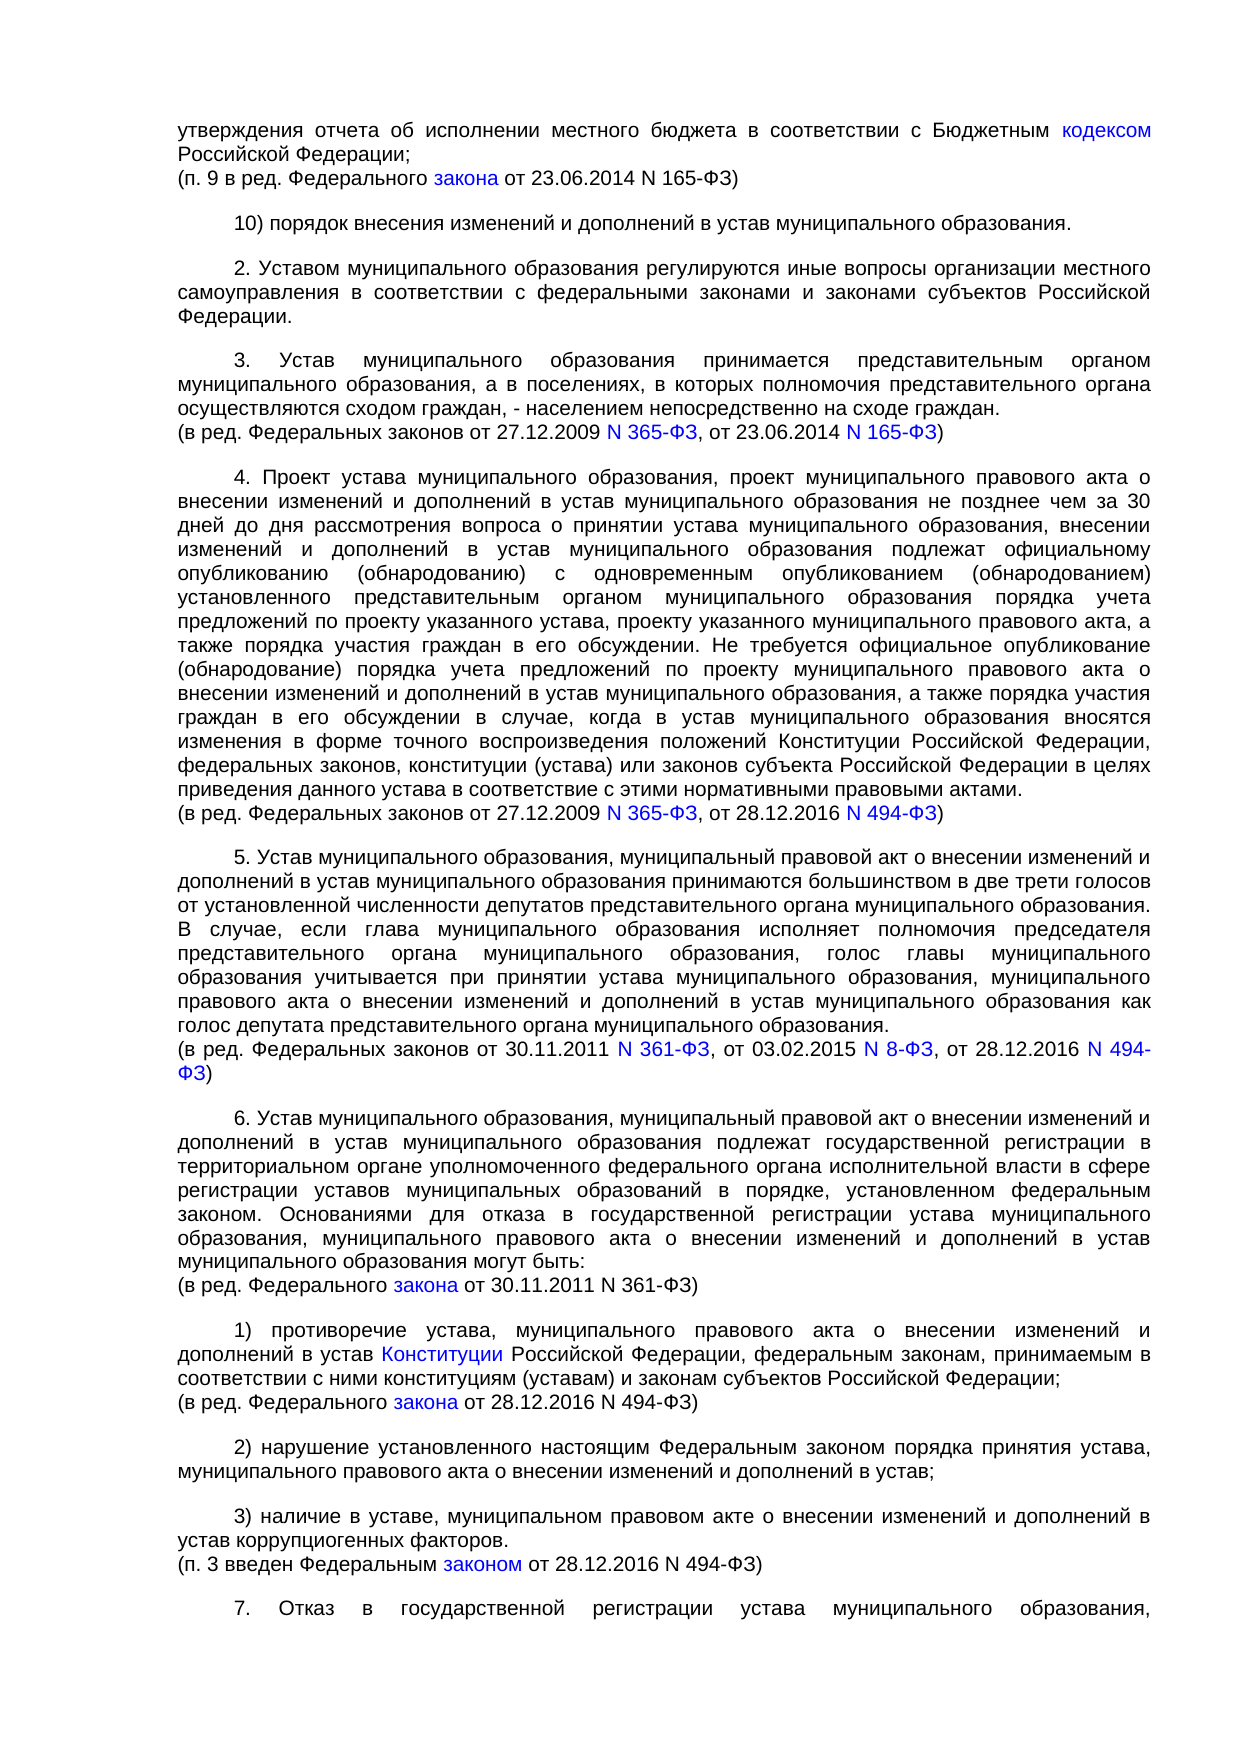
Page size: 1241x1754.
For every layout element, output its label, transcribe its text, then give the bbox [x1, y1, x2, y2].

text 2) нарушение установленного настоящим Федеральным законом порядка принятия устава, муниципального правового акта о внесении изменений и дополнений в устав; [177, 1435, 1152, 1483]
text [177, 118, 1152, 166]
text 2. Уставом муниципального образования регулируются иные вопросы организации местного самоуправления в соответствии с федеральными законами и законами субъектов Российской Федерации. [177, 256, 1152, 327]
text (в ред. Федерального закона от 28.12.2016 N 494-ФЗ) [177, 1390, 1152, 1414]
text 10) порядок внесения изменений и дополнений в устав муниципального образования. [177, 211, 1152, 235]
text (в ред. Федеральных законов от 30.11.2011 N 361-ФЗ, от 03.02.2015 N 8-ФЗ, от 28.12.2016 N 494-ФЗ) [177, 1037, 1152, 1085]
text (п. 3 введен Федеральным законом от 28.12.2016 N 494-ФЗ) [177, 1551, 1152, 1575]
text 5. Устав муниципального образования, муниципальный правовой акт о внесении изменений и дополнений в устав муниципального образования принимаются большинством в две трети голосов от установленной численности депутатов представительного органа муниципального образования. В случае, если глава муниципального образования исполняет полномочия председателя представительного органа муниципального образования, голос главы муниципального образования учитывается при принятии устава муниципального образования, муниципального правового акта о внесении изменений и дополнений в устав муниципального образования как голос депутата представительного органа муниципального образования. [177, 845, 1152, 1037]
text 3) наличие в уставе, муниципальном правовом акте о внесении изменений и дополнений в устав коррупциогенных факторов. [177, 1503, 1152, 1551]
text (в ред. Федерального закона от 30.11.2011 N 361-ФЗ) [177, 1273, 1152, 1297]
text (в ред. Федеральных законов от 27.12.2009 N 365-ФЗ, от 28.12.2016 N 494-ФЗ) [177, 800, 1152, 824]
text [177, 1596, 1152, 1620]
text 6. Устав муниципального образования, муниципальный правовой акт о внесении изменений и дополнений в устав муниципального образования подлежат государственной регистрации в территориальном органе уполномоченного федерального органа исполнительной власти в сфере регистрации уставов муниципальных образований в порядке, установленном федеральным законом. Основаниями для отказа в государственной регистрации устава муниципального образования, муниципального правового акта о внесении изменений и дополнений в устав муниципального образования могут быть: [177, 1106, 1152, 1273]
text 1) противоречие устава, муниципального правового акта о внесении изменений и дополнений в устав Конституции Российской Федерации, федеральным законам, принимаемым в соответствии с ними конституциям (уставам) и законам субъектов Российской Федерации; [177, 1318, 1152, 1390]
text (в ред. Федеральных законов от 27.12.2009 N 365-ФЗ, от 23.06.2014 N 165-ФЗ) [177, 420, 1152, 444]
text 4. Проект устава муниципального образования, проект муниципального правового акта о внесении изменений и дополнений в устав муниципального образования не позднее чем за 30 дней до дня рассмотрения вопроса о принятии устава муниципального образования, внесении изменений и дополнений в устав муниципального образования подлежат официальному опубликованию (обнародованию) с одновременным опубликованием (обнародованием) установленного представительным органом муниципального образования порядка учета предложений по проекту указанного устава, проекту указанного муниципального правового акта, а также порядка участия граждан в его обсуждении. Не требуется официальное опубликование (обнародование) порядка учета предложений по проекту муниципального правового акта о внесении изменений и дополнений в устав муниципального образования, а также порядка участия граждан в его обсуждении в случае, когда в устав муниципального образования вносятся изменения в форме точного воспроизведения положений Конституции Российской Федерации, федеральных законов, конституции (устава) или законов субъекта Российской Федерации в целях приведения данного устава в соответствие с этими нормативными правовыми актами. [177, 465, 1152, 800]
text 3. Устав муниципального образования принимается представительным органом муниципального образования, а в поселениях, в которых полномочия представительного органа осуществляются сходом граждан, - населением непосредственно на сходе граждан. [177, 348, 1152, 420]
text (п. 9 в ред. Федерального закона от 23.06.2014 N 165-ФЗ) [177, 166, 1152, 190]
